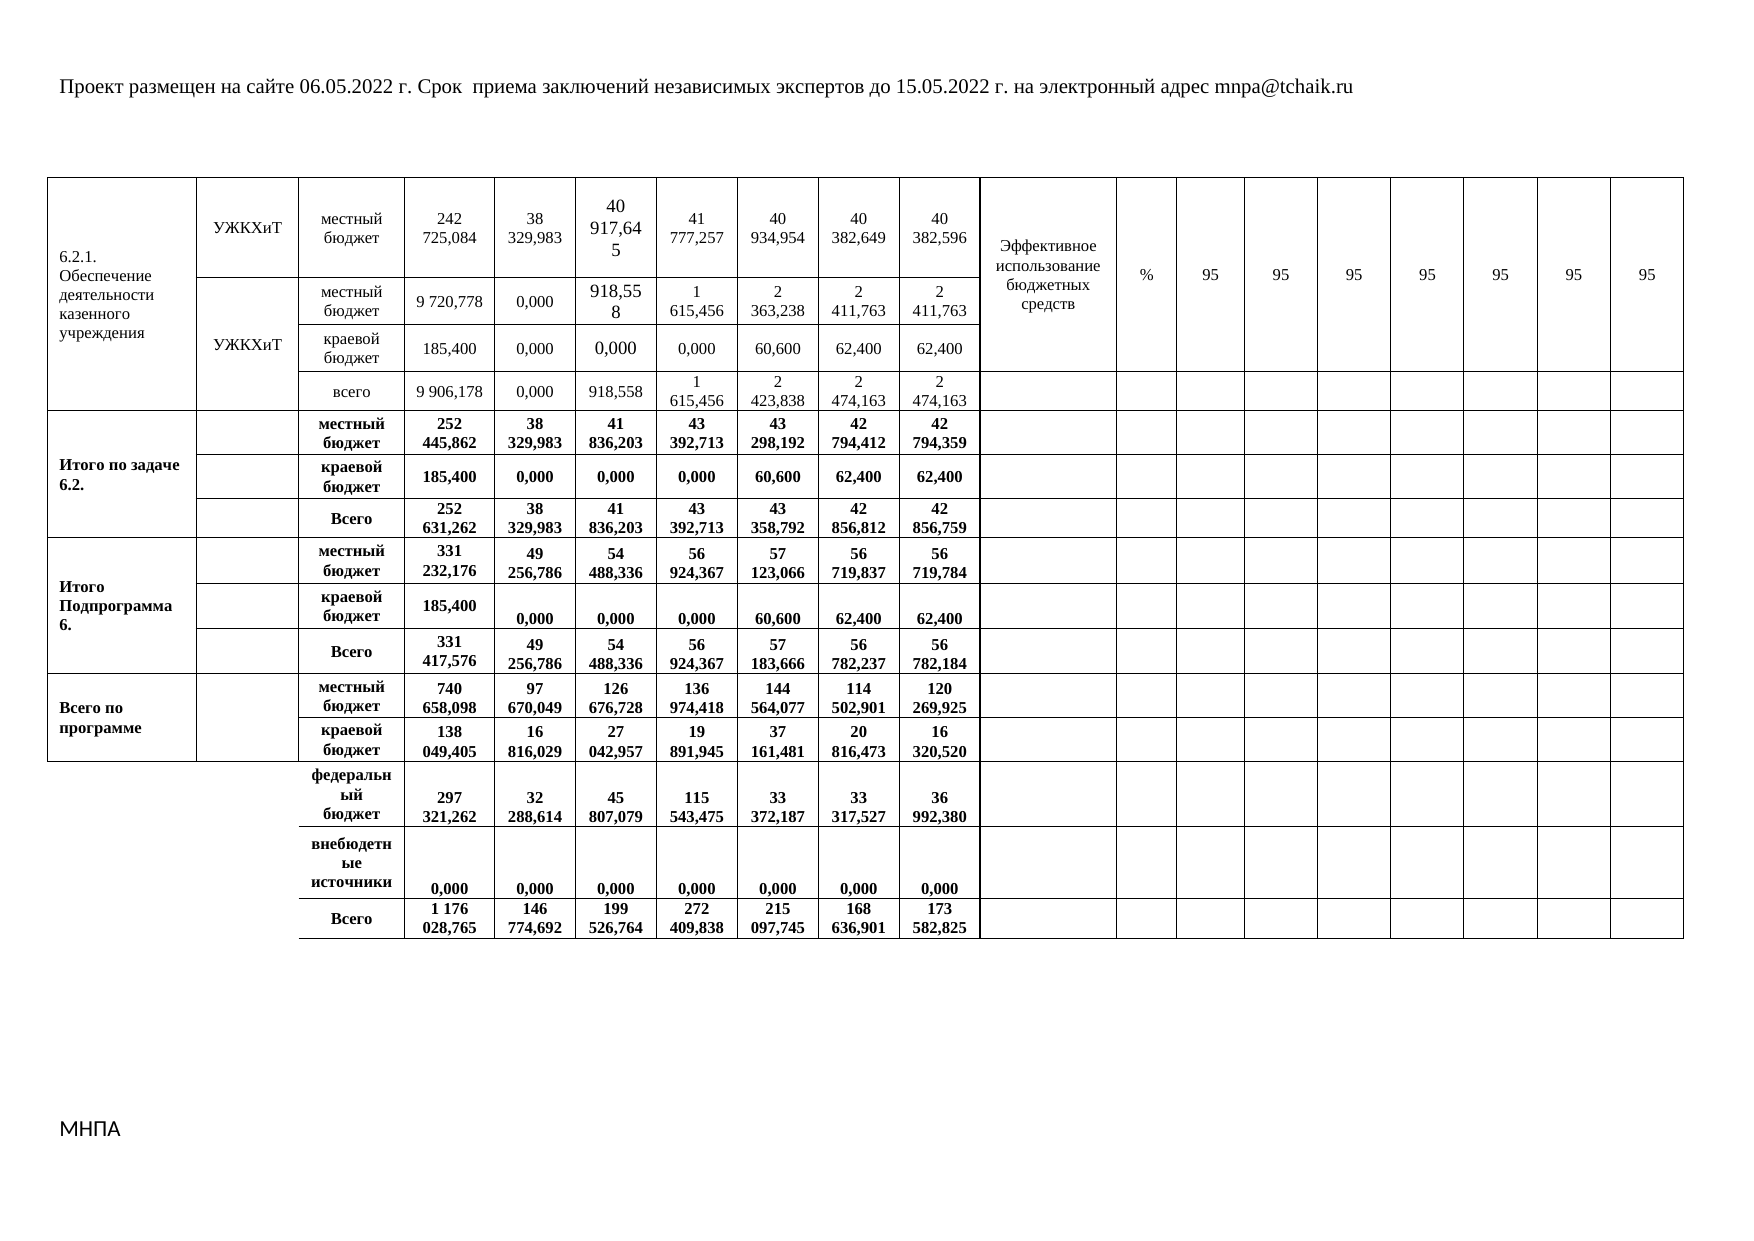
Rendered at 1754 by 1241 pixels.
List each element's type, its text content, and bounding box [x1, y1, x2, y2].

table_cell [981, 411, 1116, 454]
table_cell [1177, 827, 1244, 898]
table_cell 2 411,763 [819, 278, 899, 324]
table_cell [1117, 455, 1176, 498]
table_cell 19 891,945 [657, 718, 737, 761]
table_cell 0,000 [576, 827, 656, 898]
table_cell 62,400 [900, 455, 979, 498]
table_cell [1117, 762, 1176, 826]
table_cell Итого по задаче 6.2. [48, 411, 196, 537]
table_cell 40 917,645 [576, 178, 656, 277]
table_cell 49 256,786 [495, 538, 575, 582]
table_cell [1611, 411, 1683, 454]
table_cell [1464, 455, 1537, 498]
table_cell [1177, 584, 1244, 628]
table_cell [1391, 629, 1463, 673]
table_cell 95 [1177, 178, 1244, 371]
table_cell [1538, 411, 1610, 454]
table_cell 38 329,983 [495, 499, 575, 537]
table_cell 199 526,764 [576, 899, 656, 937]
table_cell [981, 762, 1116, 826]
table_cell 0,000 [495, 584, 575, 628]
table_cell [981, 718, 1116, 761]
table_cell 0,000 [738, 827, 818, 898]
table_cell [1177, 674, 1244, 717]
table_cell 95 [1464, 178, 1537, 371]
table_cell 16 320,520 [900, 718, 979, 761]
table_cell краевой бюджет [299, 455, 404, 498]
table_cell [1391, 718, 1463, 761]
table_cell [1538, 762, 1610, 826]
table_cell 0,000 [657, 827, 737, 898]
table_cell внебюдетные источники [299, 827, 404, 898]
table_cell 252 631,262 [405, 499, 494, 537]
table_cell 918,558 [576, 278, 656, 324]
table_cell 43 358,792 [738, 499, 818, 537]
table_cell [1538, 499, 1610, 537]
table_cell местный бюджет [299, 538, 404, 582]
table_cell 27 042,957 [576, 718, 656, 761]
table_cell [1538, 674, 1610, 717]
table_cell [1611, 629, 1683, 673]
table_cell 0,000 [495, 455, 575, 498]
table_cell [1391, 499, 1463, 537]
table_cell % [1117, 178, 1176, 371]
table_cell местный бюджет [299, 278, 404, 324]
table_cell 62,400 [819, 325, 899, 371]
table_cell федеральный бюджет [299, 762, 404, 826]
table_cell 0,000 [819, 827, 899, 898]
table_cell краевой бюджет [299, 325, 404, 371]
table_cell 33 317,527 [819, 762, 899, 826]
table_cell [1464, 718, 1537, 761]
table_cell [1538, 538, 1610, 582]
table_cell 45 807,079 [576, 762, 656, 826]
table_cell [197, 629, 298, 673]
table_cell всего [299, 372, 404, 410]
table_cell [1245, 372, 1317, 410]
table_cell 33 372,187 [738, 762, 818, 826]
table_cell 0,000 [657, 325, 737, 371]
table_cell [981, 499, 1116, 537]
table_cell 215 097,745 [738, 899, 818, 937]
table_cell [1177, 629, 1244, 673]
table_cell Всего [299, 899, 404, 937]
table_cell 60,600 [738, 584, 818, 628]
table_cell 57 183,666 [738, 629, 818, 673]
table_cell [1177, 538, 1244, 582]
table_cell 16 816,029 [495, 718, 575, 761]
table_cell 2 411,763 [900, 278, 979, 324]
table_cell [1245, 455, 1317, 498]
table_cell [1611, 899, 1683, 937]
table_cell [1538, 455, 1610, 498]
table_cell 9 906,178 [405, 372, 494, 410]
table_cell [1117, 718, 1176, 761]
table_cell 54 488,336 [576, 538, 656, 582]
table_cell [197, 499, 298, 537]
table_cell [1245, 899, 1317, 937]
table_cell 42 856,812 [819, 499, 899, 537]
table_cell [981, 538, 1116, 582]
table_cell [1245, 827, 1317, 898]
table_cell 60,600 [738, 455, 818, 498]
table_cell [1245, 629, 1317, 673]
table_cell [197, 538, 298, 582]
table_cell 252 445,862 [405, 411, 494, 454]
table_cell [1464, 827, 1537, 898]
table_cell краевой бюджет [299, 718, 404, 761]
table_cell [1391, 584, 1463, 628]
table_cell 56 719,837 [819, 538, 899, 582]
table_cell [1464, 762, 1537, 826]
table_cell 95 [1245, 178, 1317, 371]
table_cell 32 288,614 [495, 762, 575, 826]
table_cell 0,000 [576, 325, 656, 371]
table_cell [1177, 455, 1244, 498]
table_cell 41 836,203 [576, 411, 656, 454]
table_cell [197, 674, 298, 761]
table_cell 37 161,481 [738, 718, 818, 761]
table_cell [1464, 899, 1537, 937]
table_cell 0,000 [576, 455, 656, 498]
table_cell [1245, 499, 1317, 537]
table_cell [1117, 411, 1176, 454]
table_cell [1611, 372, 1683, 410]
table_cell 40 382,649 [819, 178, 899, 277]
table_cell 6.2.1. Обеспечение деятельности казенного учреждения [48, 178, 196, 410]
table_cell 0,000 [576, 584, 656, 628]
table_cell 2 423,838 [738, 372, 818, 410]
table_cell [1611, 584, 1683, 628]
table_cell 62,400 [819, 455, 899, 498]
table_cell Всего [299, 629, 404, 673]
table_cell [1318, 674, 1390, 717]
table_cell [1318, 584, 1390, 628]
table_cell [1318, 411, 1390, 454]
table_cell [981, 629, 1116, 673]
table_cell [197, 455, 298, 498]
table_cell [1318, 827, 1390, 898]
table_cell 115 543,475 [657, 762, 737, 826]
table_cell [1318, 372, 1390, 410]
table_cell [1611, 674, 1683, 717]
table_cell [1318, 629, 1390, 673]
table_cell 20 816,473 [819, 718, 899, 761]
table_cell 95 [1391, 178, 1463, 371]
table_cell [1245, 718, 1317, 761]
table_cell 57 123,066 [738, 538, 818, 582]
table_cell [1464, 674, 1537, 717]
table_cell 168 636,901 [819, 899, 899, 937]
table_cell [1538, 372, 1610, 410]
table_cell [1245, 674, 1317, 717]
table_cell 272 409,838 [657, 899, 737, 937]
table_cell [1391, 827, 1463, 898]
table_cell [1318, 762, 1390, 826]
table_cell 56 719,784 [900, 538, 979, 582]
table_cell [1117, 674, 1176, 717]
table_cell [1391, 674, 1463, 717]
table_cell [1177, 899, 1244, 937]
table_cell 43 298,192 [738, 411, 818, 454]
table_cell [981, 372, 1116, 410]
table_cell 62,400 [900, 584, 979, 628]
table_cell [1117, 899, 1176, 937]
table_cell [1464, 372, 1537, 410]
table_cell 242 725,084 [405, 178, 494, 277]
table_cell 42 794,359 [900, 411, 979, 454]
table_cell [1117, 538, 1176, 582]
table_cell краевой бюджет [299, 584, 404, 628]
table_cell [1391, 762, 1463, 826]
table_cell 40 382,596 [900, 178, 979, 277]
table_cell 126 676,728 [576, 674, 656, 717]
table_cell Всего [299, 499, 404, 537]
table_cell [1318, 718, 1390, 761]
table_cell 60,600 [738, 325, 818, 371]
table_cell [1177, 718, 1244, 761]
table_cell 185,400 [405, 455, 494, 498]
table_cell [1117, 584, 1176, 628]
table_cell [1245, 538, 1317, 582]
table_cell 740 658,098 [405, 674, 494, 717]
table_cell [1464, 584, 1537, 628]
table_cell Всего по программе [48, 674, 196, 761]
table_cell 331 232,176 [405, 538, 494, 582]
table_cell [1538, 629, 1610, 673]
table_cell 49 256,786 [495, 629, 575, 673]
table_cell 1 176 028,765 [405, 899, 494, 937]
table_cell 185,400 [405, 584, 494, 628]
table_cell [1391, 455, 1463, 498]
table_cell [1611, 762, 1683, 826]
table_cell [1538, 827, 1610, 898]
table_cell [1464, 499, 1537, 537]
table_cell [1538, 899, 1610, 937]
table_cell [1391, 899, 1463, 937]
table_cell 0,000 [495, 278, 575, 324]
table_cell 0,000 [900, 827, 979, 898]
table_cell 2 363,238 [738, 278, 818, 324]
table_cell 56 782,184 [900, 629, 979, 673]
table_cell [1117, 827, 1176, 898]
table_cell 41 836,203 [576, 499, 656, 537]
table_cell 56 924,367 [657, 629, 737, 673]
table_cell [1611, 827, 1683, 898]
table_cell 43 392,713 [657, 499, 737, 537]
table_cell 0,000 [495, 827, 575, 898]
table_cell [1611, 455, 1683, 498]
table_cell 2 474,163 [819, 372, 899, 410]
table_cell 0,000 [657, 584, 737, 628]
table_cell [1538, 718, 1610, 761]
table_cell [1464, 538, 1537, 582]
table_cell [1177, 762, 1244, 826]
table_cell 97 670,049 [495, 674, 575, 717]
table_cell 95 [1318, 178, 1390, 371]
table_cell 138 049,405 [405, 718, 494, 761]
table_cell [1391, 372, 1463, 410]
table_cell [1391, 538, 1463, 582]
table_cell 185,400 [405, 325, 494, 371]
table_cell 38 329,983 [495, 411, 575, 454]
table_cell 43 392,713 [657, 411, 737, 454]
table_cell 918,558 [576, 372, 656, 410]
table_cell [1245, 584, 1317, 628]
table_cell Эффективное использование бюджетных средств [981, 178, 1116, 371]
table_cell 54 488,336 [576, 629, 656, 673]
table_cell Итого Подпрограмма 6. [48, 538, 196, 673]
table_cell 0,000 [657, 455, 737, 498]
table_cell 95 [1611, 178, 1683, 371]
table_cell 38 329,983 [495, 178, 575, 277]
table_cell [197, 584, 298, 628]
table_cell 173 582,825 [900, 899, 979, 937]
table_cell [1391, 411, 1463, 454]
table_cell [1177, 499, 1244, 537]
table_cell 144 564,077 [738, 674, 818, 717]
table_cell [1538, 584, 1610, 628]
table_cell [1117, 499, 1176, 537]
table_cell 136 974,418 [657, 674, 737, 717]
table_cell [197, 411, 298, 454]
table_cell [1611, 718, 1683, 761]
table_cell 40 934,954 [738, 178, 818, 277]
table_cell 95 [1538, 178, 1610, 371]
table_cell 0,000 [405, 827, 494, 898]
table_cell [1318, 538, 1390, 582]
table_cell 62,400 [819, 584, 899, 628]
table_cell [1318, 455, 1390, 498]
table_cell [1464, 411, 1537, 454]
table_cell [981, 899, 1116, 937]
table_cell [981, 584, 1116, 628]
table_cell [1245, 411, 1317, 454]
table_cell 56 782,237 [819, 629, 899, 673]
table_cell 120 269,925 [900, 674, 979, 717]
table_cell [981, 827, 1116, 898]
table_cell [1117, 372, 1176, 410]
table_cell [1611, 499, 1683, 537]
table_cell [1117, 629, 1176, 673]
table_cell [1245, 762, 1317, 826]
table_cell 331 417,576 [405, 629, 494, 673]
table_cell местный бюджет [299, 178, 404, 277]
table_cell 9 720,778 [405, 278, 494, 324]
table_cell 41 777,257 [657, 178, 737, 277]
table_cell [1177, 411, 1244, 454]
table_cell 56 924,367 [657, 538, 737, 582]
table_cell 62,400 [900, 325, 979, 371]
table_cell 42 794,412 [819, 411, 899, 454]
table_cell [1611, 538, 1683, 582]
table_cell 0,000 [495, 325, 575, 371]
table_cell [981, 674, 1116, 717]
table_cell УЖКХиТ [197, 278, 298, 410]
table_cell 36 992,380 [900, 762, 979, 826]
table_cell 0,000 [495, 372, 575, 410]
table_cell 146 774,692 [495, 899, 575, 937]
table_cell 1 615,456 [657, 278, 737, 324]
table_cell 42 856,759 [900, 499, 979, 537]
table_cell [981, 455, 1116, 498]
table_cell [1318, 499, 1390, 537]
table_cell [1177, 372, 1244, 410]
table_cell УЖКХиТ [197, 178, 298, 277]
table_cell 2 474,163 [900, 372, 979, 410]
table_cell [1464, 629, 1537, 673]
table_cell [1318, 899, 1390, 937]
table_cell 114 502,901 [819, 674, 899, 717]
table_cell местный бюджет [299, 674, 404, 717]
table_cell 297 321,262 [405, 762, 494, 826]
table_cell местный бюджет [299, 411, 404, 454]
table_cell 1 615,456 [657, 372, 737, 410]
